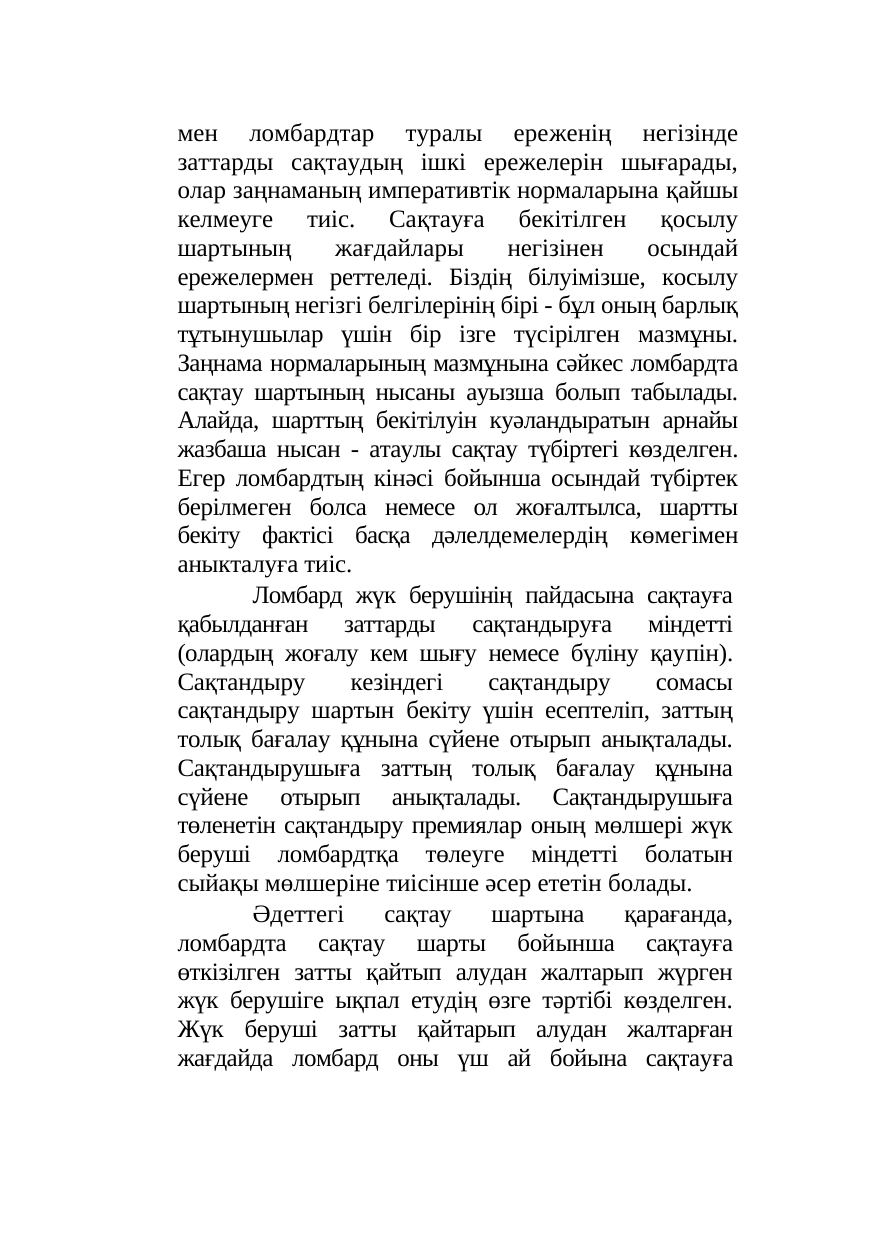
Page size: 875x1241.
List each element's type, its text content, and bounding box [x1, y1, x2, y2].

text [177, 899, 733, 1072]
text Ломбард жүк берушінің пайдасына сақтауға қабылданған заттарды сақтандыруға міндетті (олардың жоғалу кем шығу немесе бүліну қаупін). Сақтандыру кезіндегі сақтандыру сомасы сақтандыру шартын бекіту үшін есептеліп, заттың толық бағалау құнына сүйене отырып анықталады. Сақтандырушыға заттың толық бағалау құнына сүйене отырып анықталады. Сақтандырушыға төленетін сақтандыру премиялар оның мөлшері жүк беруші ломбардтқа төлеуге міндетті болатын сыйақы мөлшеріне тиісінше әсер ететін болады. [177, 581, 733, 897]
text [177, 118, 738, 578]
